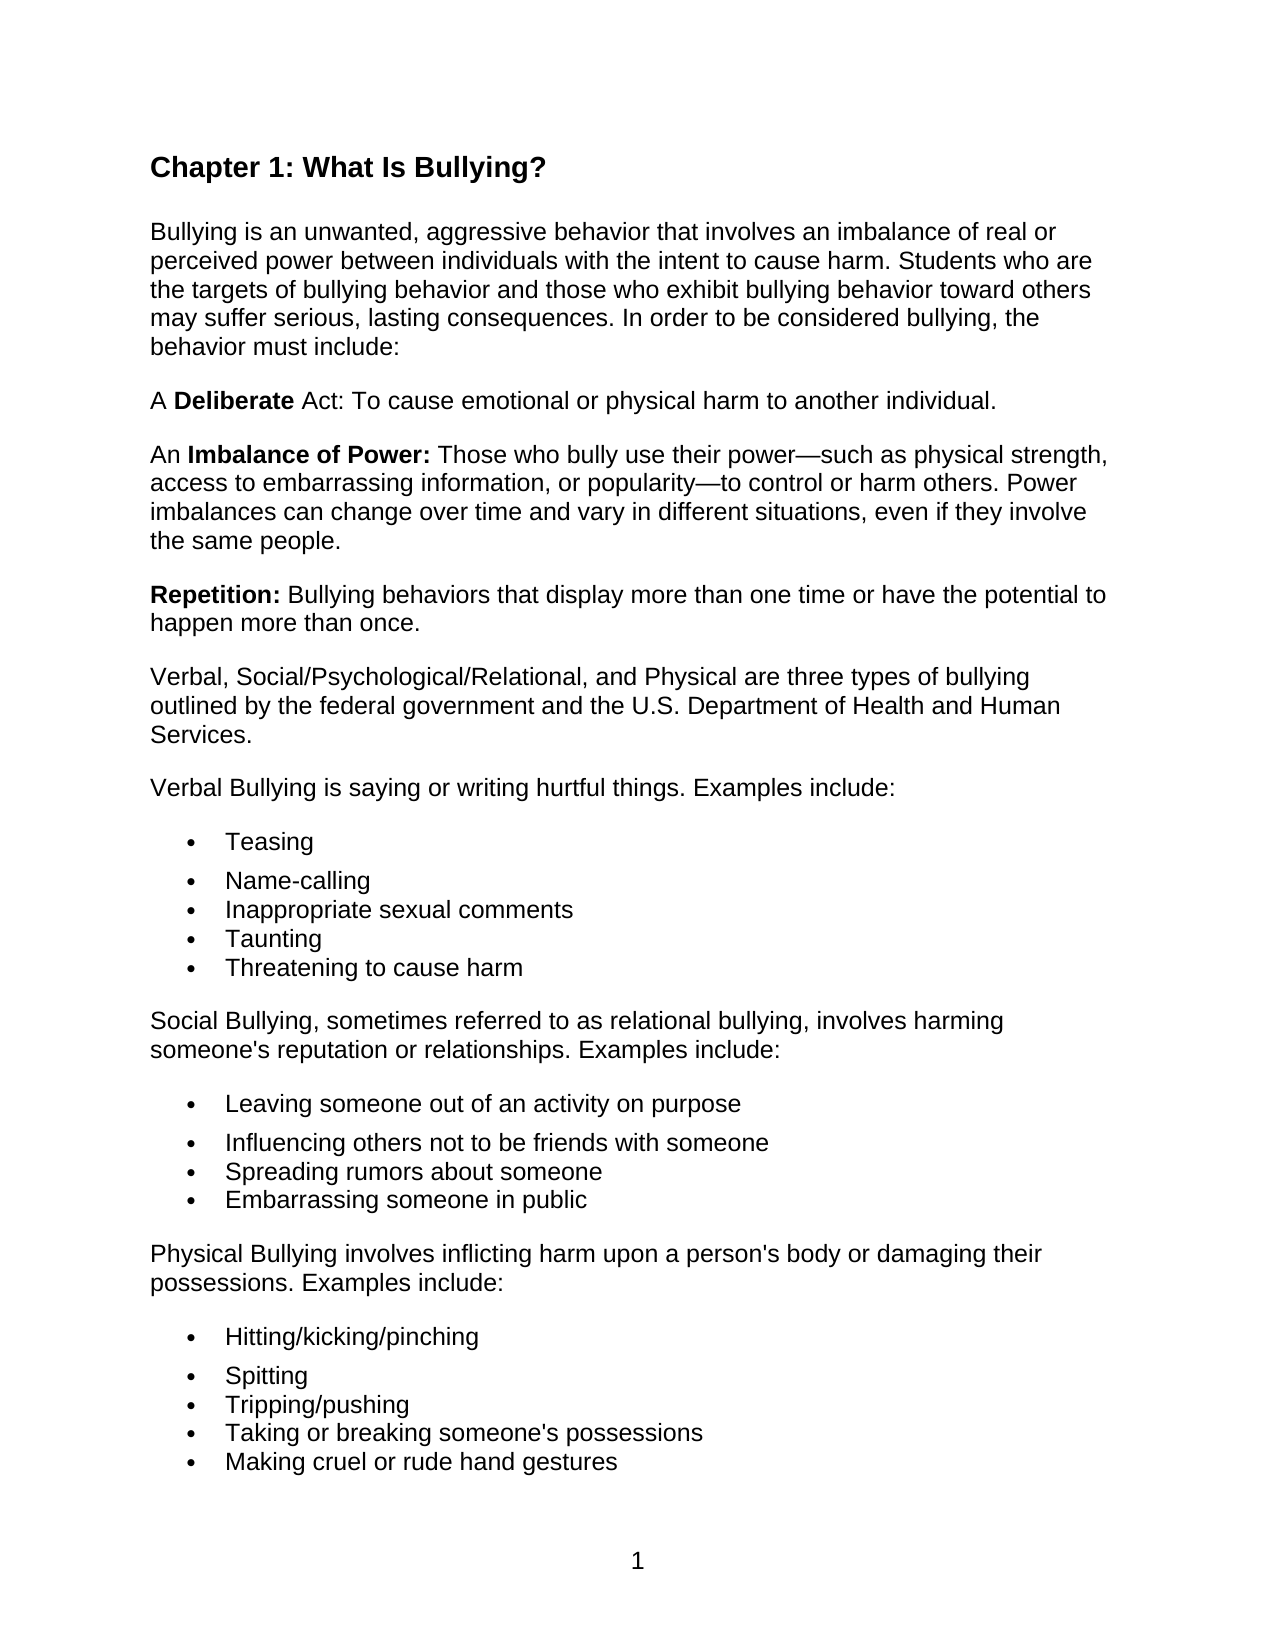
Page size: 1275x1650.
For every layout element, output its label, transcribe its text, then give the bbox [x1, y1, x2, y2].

list Taunting [187, 924, 1125, 952]
list Spitting [187, 1361, 1125, 1389]
text Verbal Bullying is saying or writing hurtful things. Examples include: [150, 773, 1125, 802]
list Influencing others not to be friends with someone [187, 1128, 1125, 1157]
subtitle Chapter 1: What Is Bullying? [150, 150, 1125, 183]
text An Imbalance of Power: Those who bully use their power—such as physical strength, access to embarrassing information, or popularity—to control or harm others. Power imbalances can change over time and vary in different situations, even if they involve the same people. [150, 439, 1125, 554]
list Embarrassing someone in public [187, 1185, 1125, 1214]
list Leaving someone out of an activity on purpose [187, 1089, 1125, 1117]
text Repetition: Bullying behaviors that display more than one time or have the potential to happen more than once. [150, 579, 1125, 637]
list Teasing [187, 827, 1125, 856]
text Verbal, Social/Psychological/Relational, and Physical are three types of bullying outlined by the federal government and the U.S. Department of Health and Human Services. [150, 662, 1125, 748]
text Social Bullying, sometimes referred to as relational bullying, involves harming someone's reputation or relationships. Examples include: [150, 1006, 1125, 1064]
list Tripping/pushing [187, 1389, 1125, 1418]
list Taking or breaking someone's possessions [187, 1418, 1125, 1447]
text A Deliberate Act: To cause emotional or physical harm to another individual. [150, 386, 1125, 414]
list Threatening to cause harm [187, 952, 1125, 981]
list Hitting/kicking/pinching [187, 1322, 1125, 1350]
list Inappropriate sexual comments [187, 895, 1125, 924]
list Making cruel or rude hand gestures [187, 1447, 1125, 1476]
text Bullying is an unwanted, aggressive behavior that involves an imbalance of real or perceived power between individuals with the intent to cause harm. Students who are the targets of bullying behavior and those who exhibit bullying behavior toward others may suffer serious, lasting consequences. In order to be considered bullying, the behavior must include: [150, 217, 1125, 361]
list Spreading rumors about someone [187, 1157, 1125, 1185]
list Name-calling [187, 866, 1125, 895]
text Physical Bullying involves inflicting harm upon a person's body or damaging their possessions. Examples include: [150, 1239, 1125, 1297]
